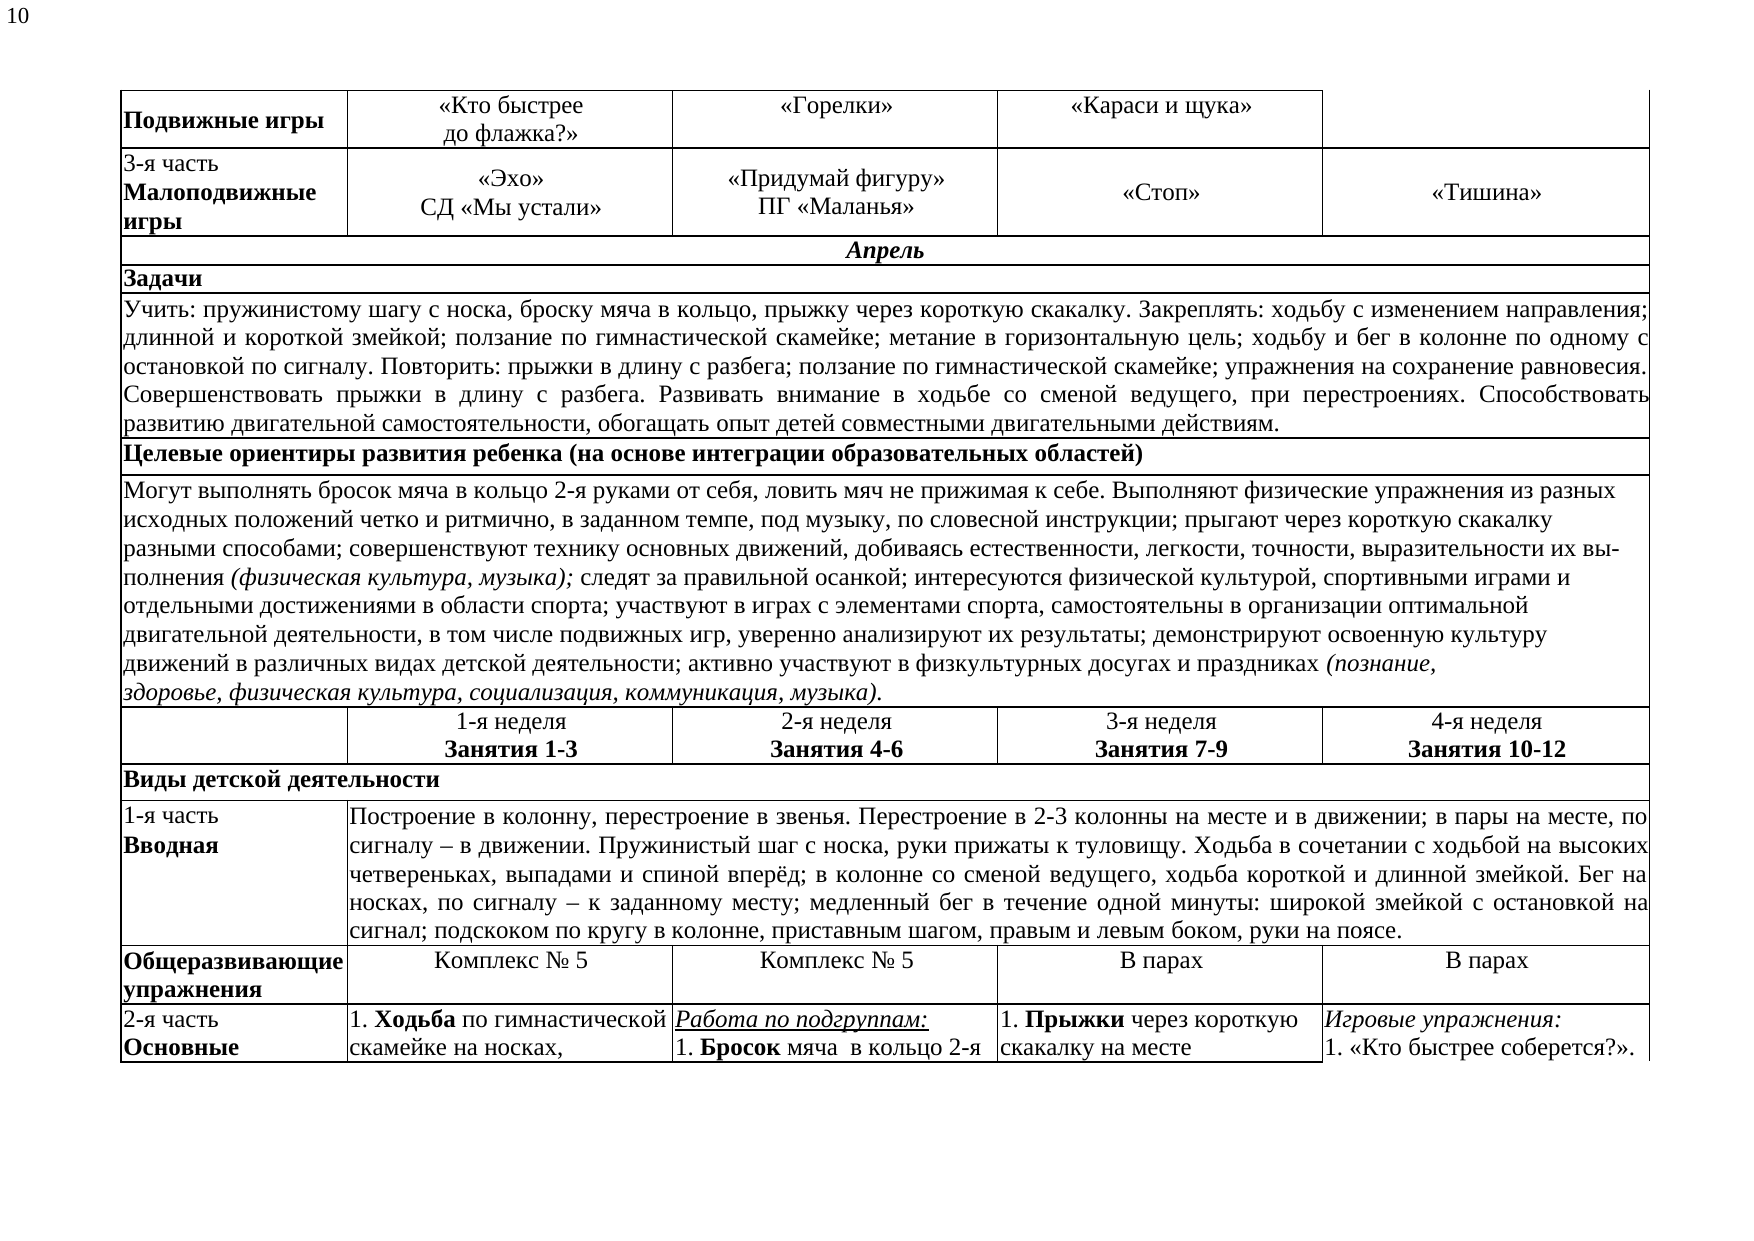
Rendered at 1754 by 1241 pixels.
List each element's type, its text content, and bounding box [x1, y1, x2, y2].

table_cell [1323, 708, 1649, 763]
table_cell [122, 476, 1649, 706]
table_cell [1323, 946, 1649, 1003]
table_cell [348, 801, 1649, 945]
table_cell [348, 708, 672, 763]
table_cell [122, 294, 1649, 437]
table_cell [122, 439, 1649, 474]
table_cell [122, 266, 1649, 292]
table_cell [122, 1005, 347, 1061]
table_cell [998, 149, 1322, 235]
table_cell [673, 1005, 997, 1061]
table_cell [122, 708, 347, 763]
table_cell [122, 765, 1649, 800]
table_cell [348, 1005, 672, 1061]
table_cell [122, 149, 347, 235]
table_header Подвижные игры [122, 91, 347, 147]
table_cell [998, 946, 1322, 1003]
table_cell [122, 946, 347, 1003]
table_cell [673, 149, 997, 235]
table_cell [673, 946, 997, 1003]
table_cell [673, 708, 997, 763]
table_header «Кто быстрее до флажка?» [348, 91, 672, 147]
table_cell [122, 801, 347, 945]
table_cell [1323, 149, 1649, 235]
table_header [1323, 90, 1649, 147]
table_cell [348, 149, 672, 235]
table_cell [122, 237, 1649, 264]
table_header «Горелки» [673, 91, 997, 147]
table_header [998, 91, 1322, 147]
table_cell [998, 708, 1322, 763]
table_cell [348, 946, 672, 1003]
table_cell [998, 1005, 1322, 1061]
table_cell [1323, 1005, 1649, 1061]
